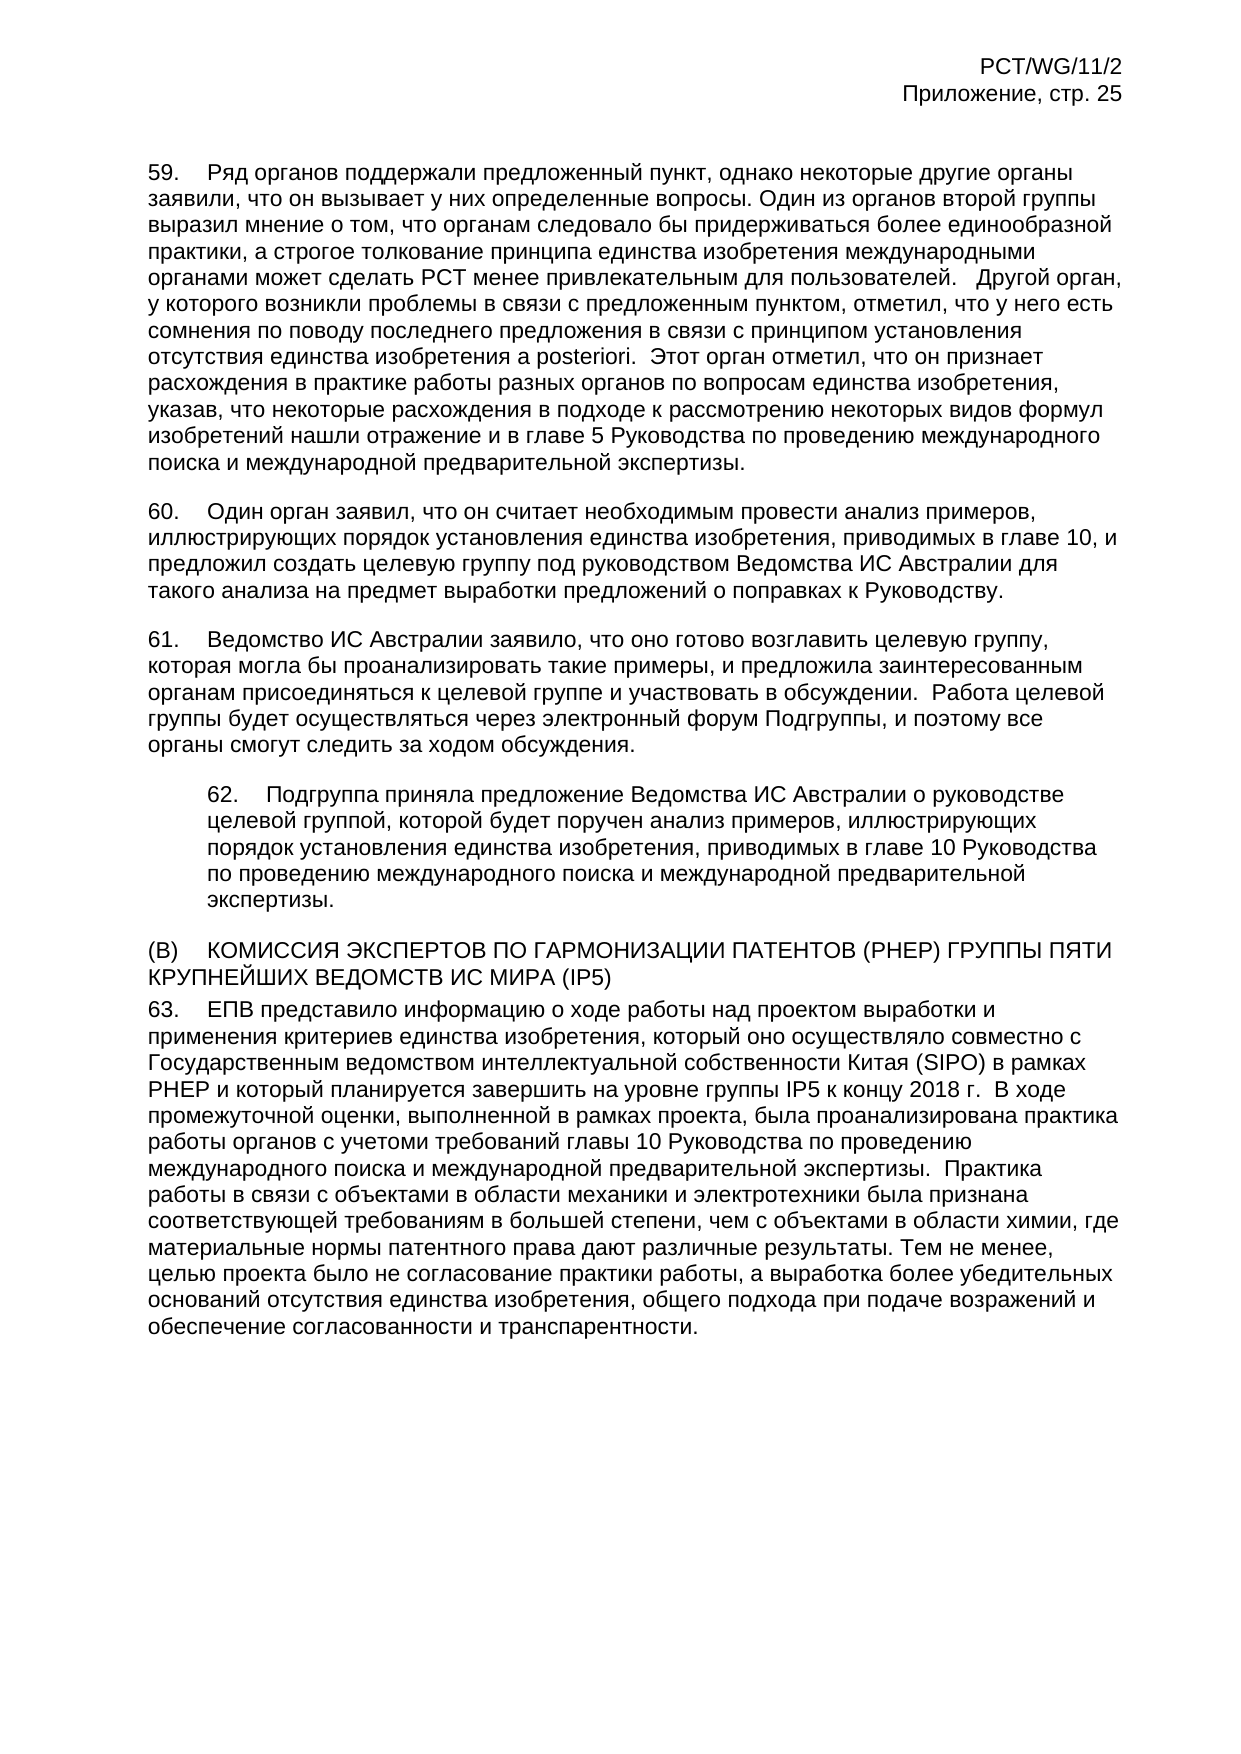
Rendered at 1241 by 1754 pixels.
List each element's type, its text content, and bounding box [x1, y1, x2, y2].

text Ведомство ИС Австралии заявило, что оно готово возглавить целевую группу, которая могла бы проанализировать такие примеры, и предложила заинтересованным органам присоединяться к целевой группе и участвовать в обсуждении. Работа целевой группы будет осуществляться через электронный форум Подгруппы, и поэтому все органы смогут следить за ходом обсуждения. [148, 626, 1122, 758]
text Один орган заявил, что он считает необходимым провести анализ примеров, иллюстрирующих порядок установления единства изобретения, приводимых в главе 10, и предложил создать целевую группу под руководством Ведомства ИС Австралии для такого анализа на предмет выработки предложений о поправках к Руководству. [148, 498, 1122, 603]
text ЕПВ представило информацию о ходе работы над проектом выработки и применения критериев единства изобретения, который оно осуществляло совместно с Государственным ведомством интеллектуальной собственности Китая (SIPO) в рамках PHEP и который планируется завершить на уровне группы IP5 к концу 2018 г. В ходе промежуточной оценки, выполненной в рамках проекта, была проанализирована практика работы органов с учетоми требований главы 10 Руководства по проведению международного поиска и международной предварительной экспертизы. Практика работы в связи с объектами в области механики и электротехники была признана соответствующей требованиям в большей степени, чем с объектами в области химии, где материальные нормы патентного права дают различные результаты. Тем не менее, целью проекта было не согласование практики работы, а выработка более убедительных оснований отсутствия единства изобретения, общего подхода при подаче возражений и обеспечение согласованности и транспарентности. [148, 996, 1122, 1339]
text Ряд органов поддержали предложенный пункт, однако некоторые другие органы заявили, что он вызывает у них определенные вопросы. Один из органов второй группы выразил мнение о том, что органам следовало бы придерживаться более единообразной практики, а строгое толкование принципа единства изобретения международными органами может сделать PCT менее привлекательным для пользователей. Другой орган, у которого возникли проблемы в связи с предложенным пунктом, отметил, что у него есть сомнения по поводу последнего предложения в связи с принципом установления отсутствия единства изобретения a posteriori. Этот орган отметил, что он признает расхождения в практике работы разных органов по вопросам единства изобретения, указав, что некоторые расхождения в подходе к рассмотрению некоторых видов формул изобретений нашли отражение и в главе 5 Руководства по проведению международного поиска и международной предварительной экспертизы. [148, 158, 1122, 475]
text Подгруппа приняла предложение Ведомства ИС Австралии о руководстве целевой группой, которой будет поручен анализ примеров, иллюстрирующих порядок установления единства изобретения, приводимых в главе 10 Руководства по проведению международного поиска и международной предварительной экспертизы. [207, 781, 1122, 912]
subtitle (b) комиссия экспертов по гармонизации Патентов (PHEP) ГРУППЫ ПЯТИ КРУПНЕЙШИХ ВЕДОМСТВ ИС МИРА (IP5) [148, 937, 1122, 990]
